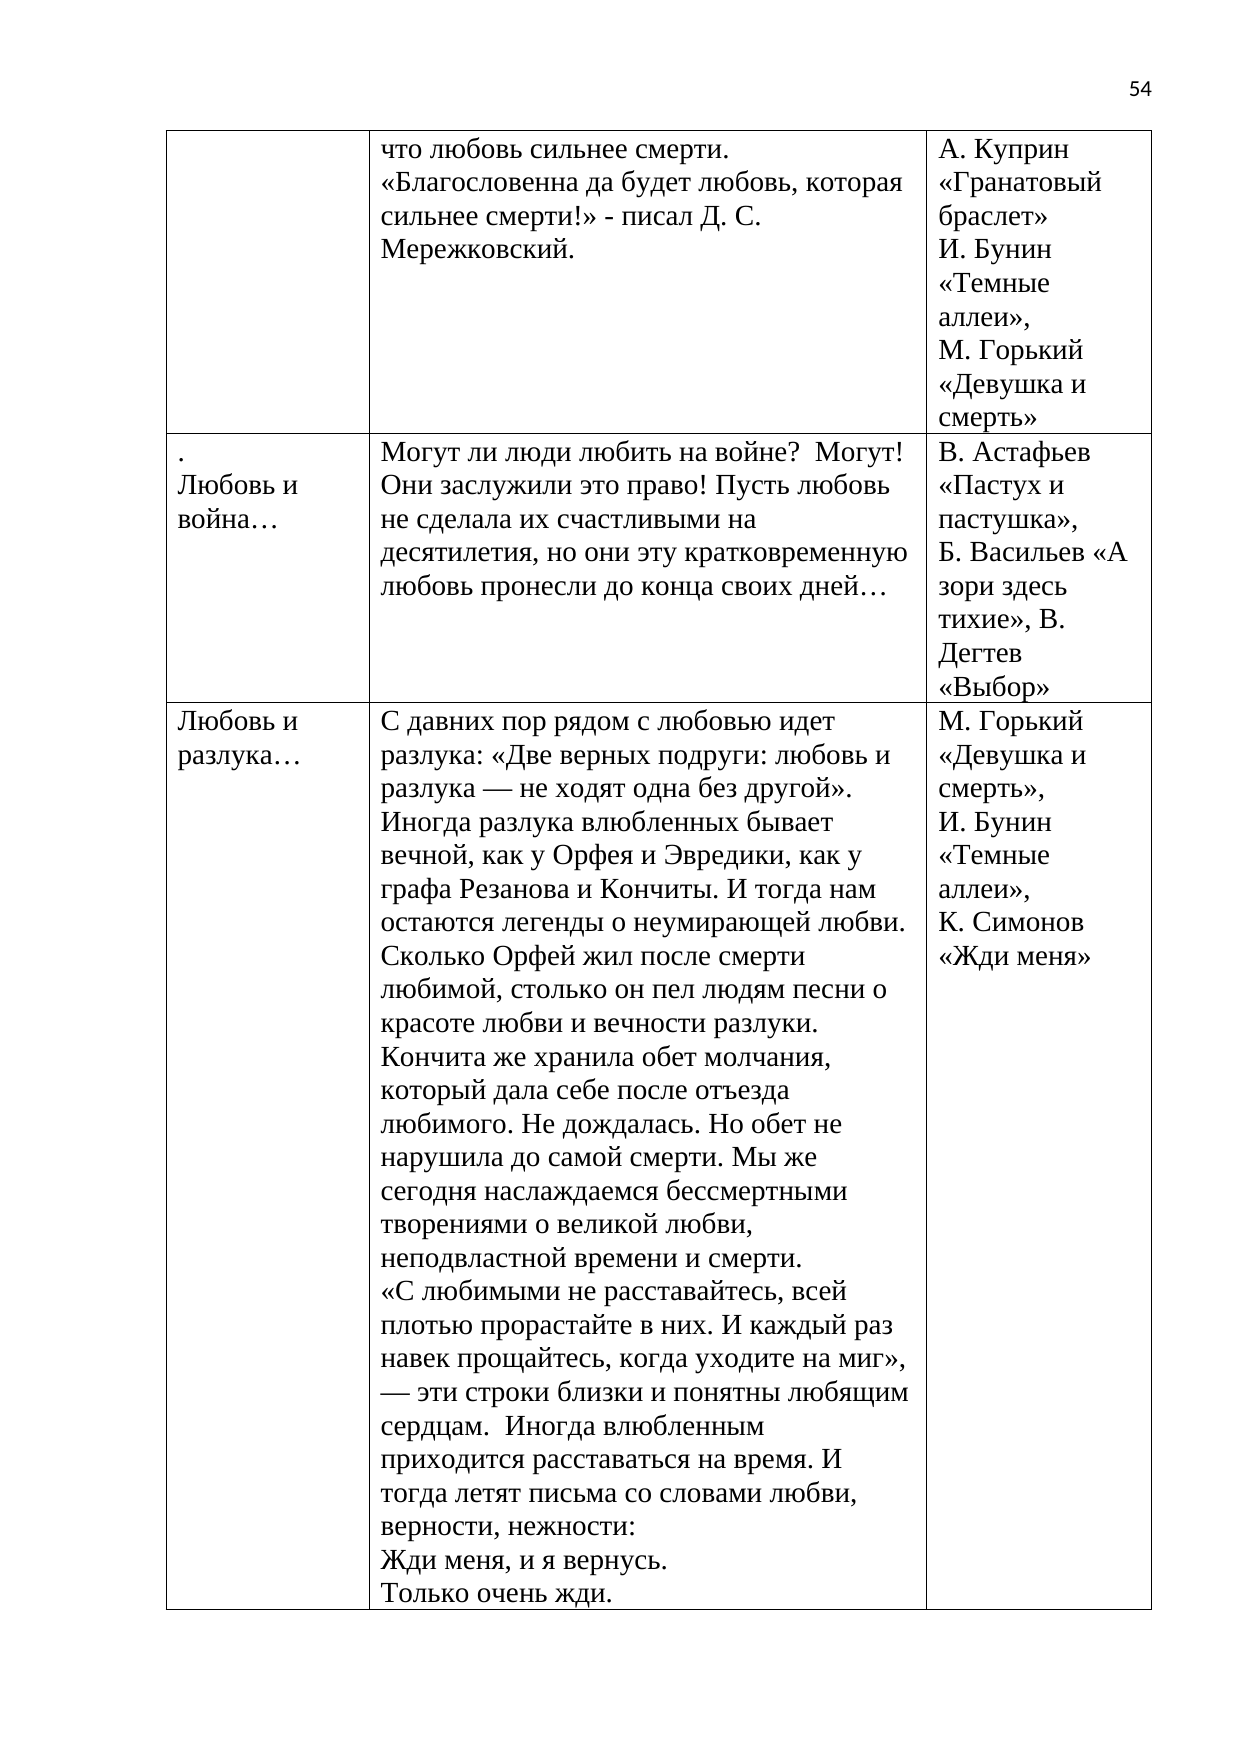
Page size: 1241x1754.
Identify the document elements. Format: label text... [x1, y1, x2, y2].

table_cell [370, 131, 926, 433]
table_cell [927, 131, 1151, 433]
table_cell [927, 703, 1151, 1609]
table_cell . Любовь и война… [167, 434, 369, 702]
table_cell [167, 131, 369, 433]
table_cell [370, 703, 926, 1609]
table_cell Любовь и разлука… [167, 703, 369, 1609]
table_cell Могут ли люди любить на войне? Могут! Они заслужили это право! Пусть любовь не сделала их счастливыми на десятилетия, но они эту кратковременную любовь пронесли до конца своих дней… [370, 434, 926, 702]
table_cell В. Астафьев «Пастух и пастушка», Б. Васильев «А зори здесь тихие», В. Дегтев «Выбор» [927, 434, 1151, 702]
